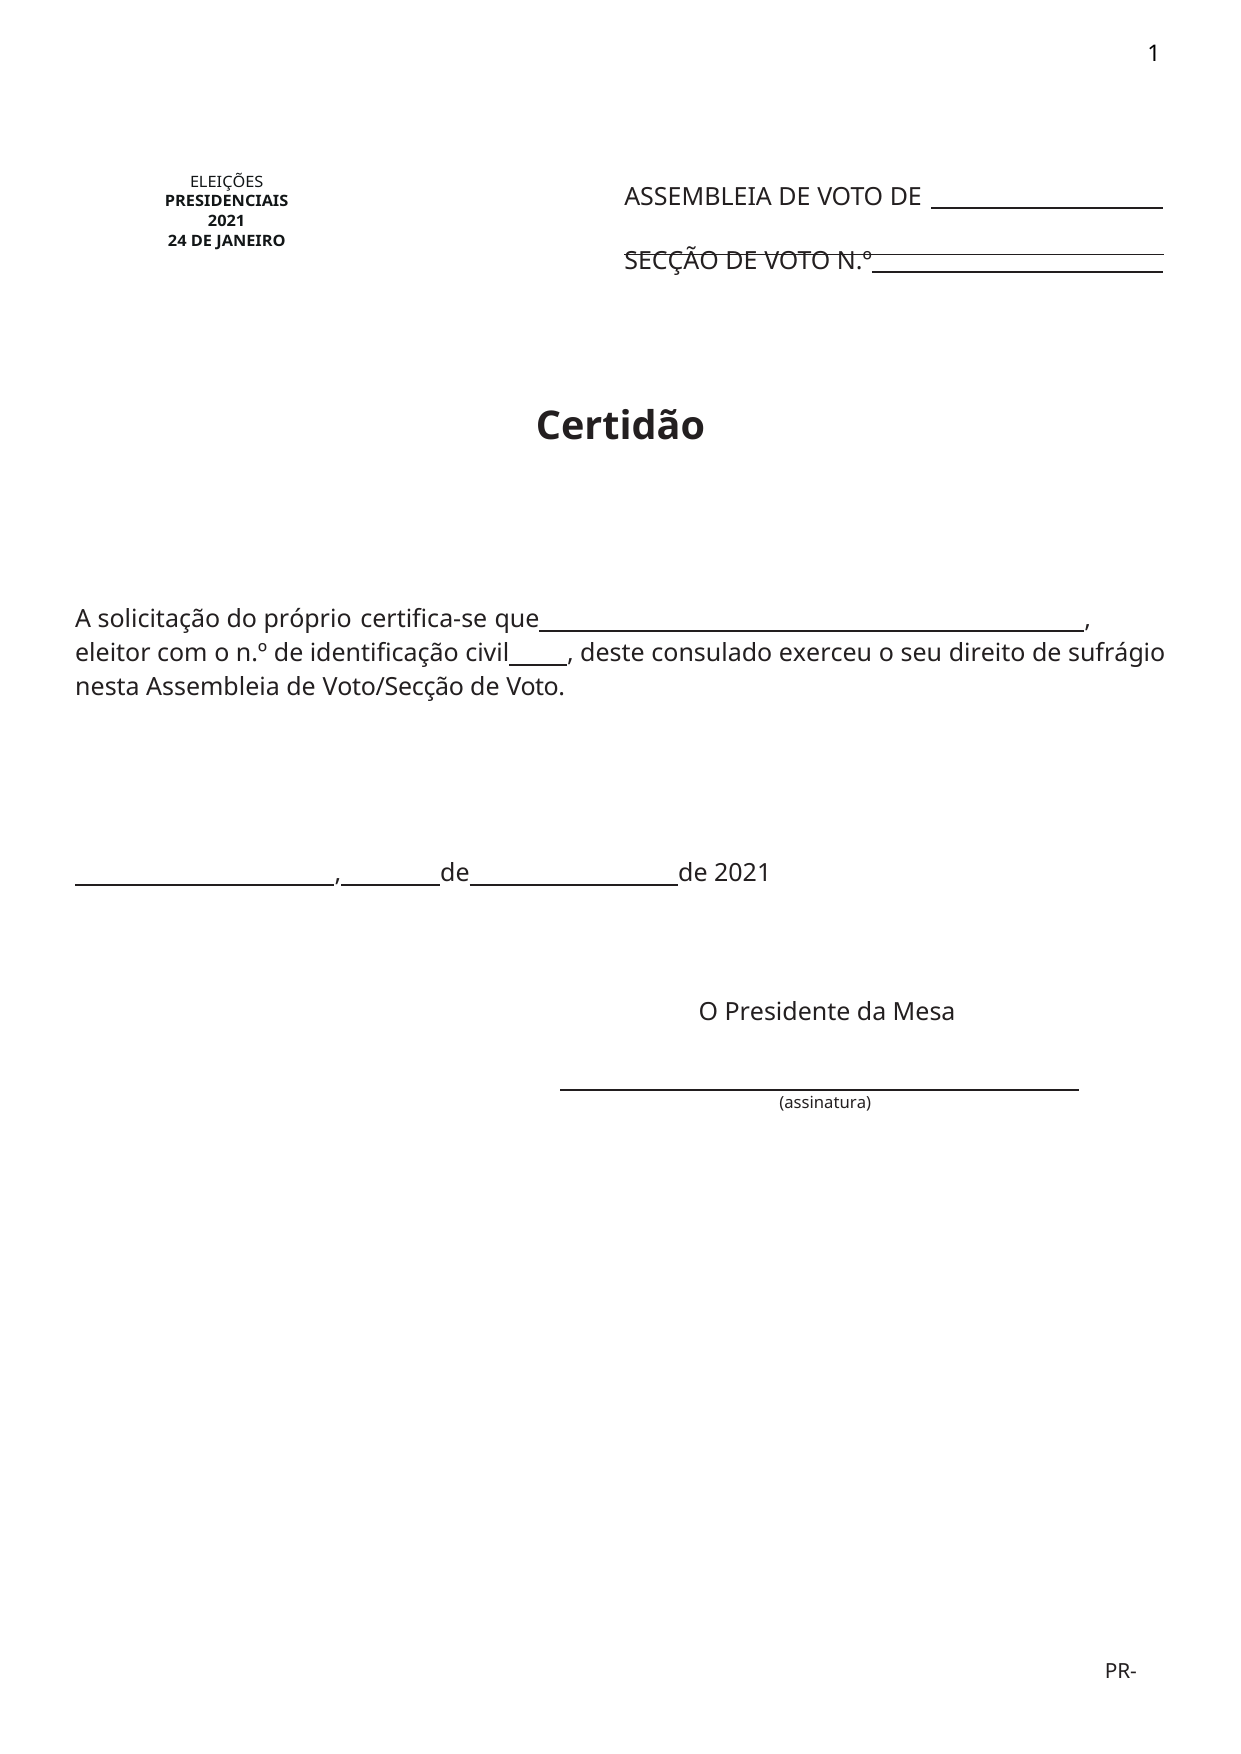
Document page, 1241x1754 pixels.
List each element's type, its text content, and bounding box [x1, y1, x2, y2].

subtitle Certidão [115, 397, 1125, 451]
text , de de 2021 [75, 855, 1178, 889]
text O Presidente da Mesa [698, 993, 1178, 1028]
text ELEIÇÕES [148, 171, 305, 191]
text ASSEMBLEIA DE VOTO DE SECÇÃO DE VOTO N.º [624, 179, 1164, 277]
text A solicitação do próprio certifica-se que , eleitor com o n.º de identificação civil , deste consulado exerceu o seu direito de sufrágio nesta Assembleia de Voto/Secção de Voto. [75, 601, 1166, 703]
text 24 DE JANEIRO [148, 230, 305, 250]
text (assinatura) [779, 1079, 1178, 1113]
text PRESIDENCIAIS 2021 [148, 191, 305, 230]
